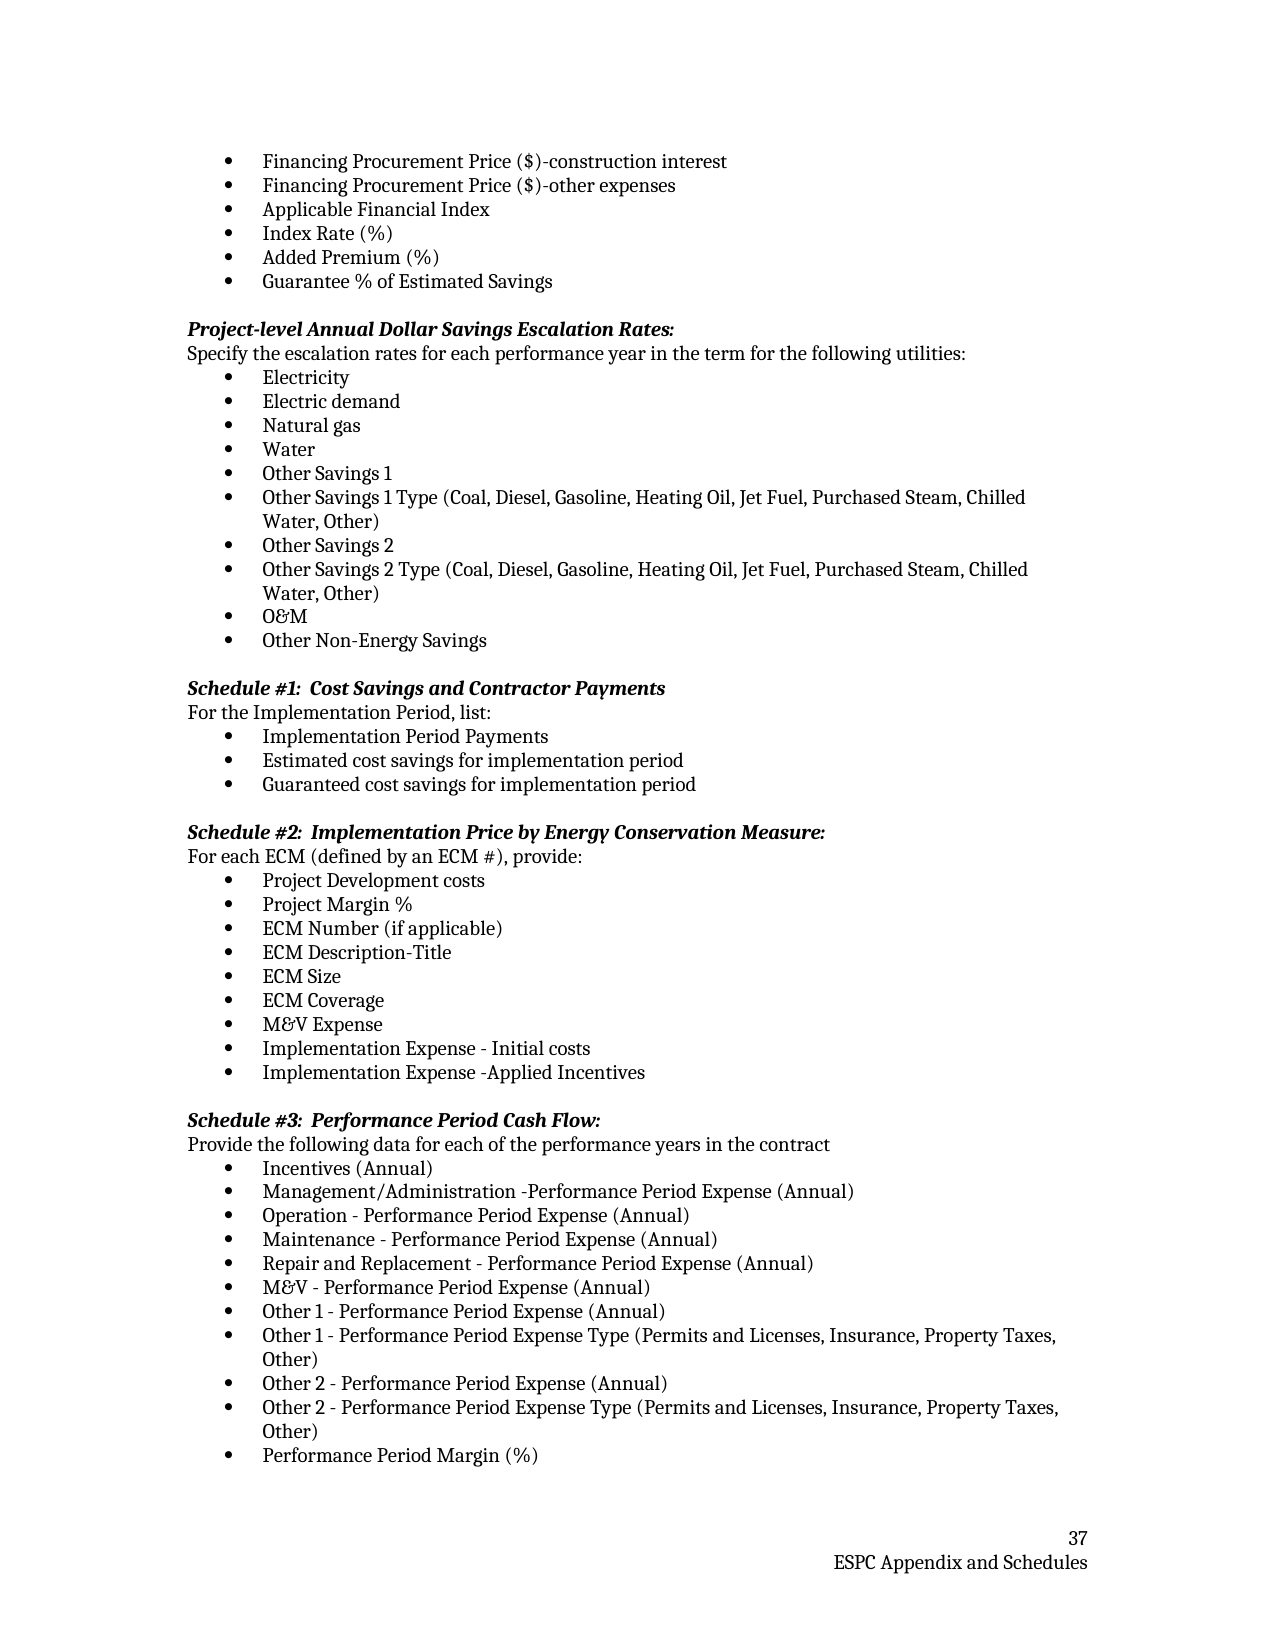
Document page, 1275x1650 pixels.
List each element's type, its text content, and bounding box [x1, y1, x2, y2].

list Natural gas [225, 413, 1087, 437]
list Estimated cost savings for implementation period [225, 749, 1087, 773]
list ECM Description-Title [225, 941, 1087, 964]
text Schedule #2: Implementation Price by Energy Conservation Measure: [187, 821, 1087, 845]
list Other Savings 2 [225, 533, 1087, 557]
list Performance Period Margin (%) [225, 1444, 1087, 1468]
list ECM Coverage [225, 988, 1087, 1012]
list Guaranteed cost savings for implementation period [225, 773, 1087, 797]
list Management/Administration -Performance Period Expense (Annual) [225, 1180, 1087, 1204]
list ECM Number (if applicable) [225, 917, 1087, 941]
list Other 1 - Performance Period Expense Type (Permits and Licenses, Insurance, Property Taxes, Other) [225, 1324, 1087, 1372]
list Implementation Expense - Initial costs [225, 1036, 1087, 1060]
list Financing Procurement Price ($)-other expenses [225, 174, 1087, 198]
text Schedule #1: Cost Savings and Contractor Payments [187, 677, 1087, 701]
list Other Non-Energy Savings [225, 629, 1087, 653]
list Other Savings 1 Type (Coal, Diesel, Gasoline, Heating Oil, Jet Fuel, Purchased Steam, Chilled Water, Other) [225, 485, 1087, 533]
list Other 2 - Performance Period Expense (Annual) [225, 1372, 1087, 1396]
list Implementation Period Payments [225, 725, 1087, 749]
text For the Implementation Period, list: [187, 701, 1087, 725]
list ECM Size [225, 964, 1087, 988]
list Other Savings 2 Type (Coal, Diesel, Gasoline, Heating Oil, Jet Fuel, Purchased Steam, Chilled Water, Other) [225, 557, 1087, 605]
list M&V - Performance Period Expense (Annual) [225, 1276, 1087, 1300]
list Project Development costs [225, 869, 1087, 893]
list Financing Procurement Price ($)-construction interest [225, 150, 1087, 174]
text Project-level Annual Dollar Savings Escalation Rates: [187, 318, 1087, 342]
list Index Rate (%) [225, 222, 1087, 246]
text Schedule #3: Performance Period Cash Flow: [187, 1108, 1087, 1132]
list Added Premium (%) [225, 246, 1087, 270]
list Other 2 - Performance Period Expense Type (Permits and Licenses, Insurance, Property Taxes, Other) [225, 1396, 1087, 1444]
list Electricity [225, 366, 1087, 389]
list Project Margin % [225, 893, 1087, 917]
list Maintenance - Performance Period Expense (Annual) [225, 1228, 1087, 1252]
list Guarantee % of Estimated Savings [225, 270, 1087, 294]
list M&V Expense [225, 1012, 1087, 1036]
list Water [225, 437, 1087, 461]
text Provide the following data for each of the performance years in the contract [187, 1132, 1087, 1156]
list Other 1 - Performance Period Expense (Annual) [225, 1300, 1087, 1324]
text Specify the escalation rates for each performance year in the term for the following utilities: [187, 342, 1087, 366]
list O&M [225, 605, 1087, 629]
list Incentives (Annual) [225, 1156, 1087, 1180]
list Other Savings 1 [225, 461, 1087, 485]
list Implementation Expense -Applied Incentives [225, 1060, 1087, 1084]
text For each ECM (defined by an ECM #), provide: [187, 845, 1087, 869]
list Repair and Replacement - Performance Period Expense (Annual) [225, 1252, 1087, 1276]
list Applicable Financial Index [225, 198, 1087, 222]
list Electric demand [225, 389, 1087, 413]
list Operation - Performance Period Expense (Annual) [225, 1204, 1087, 1228]
